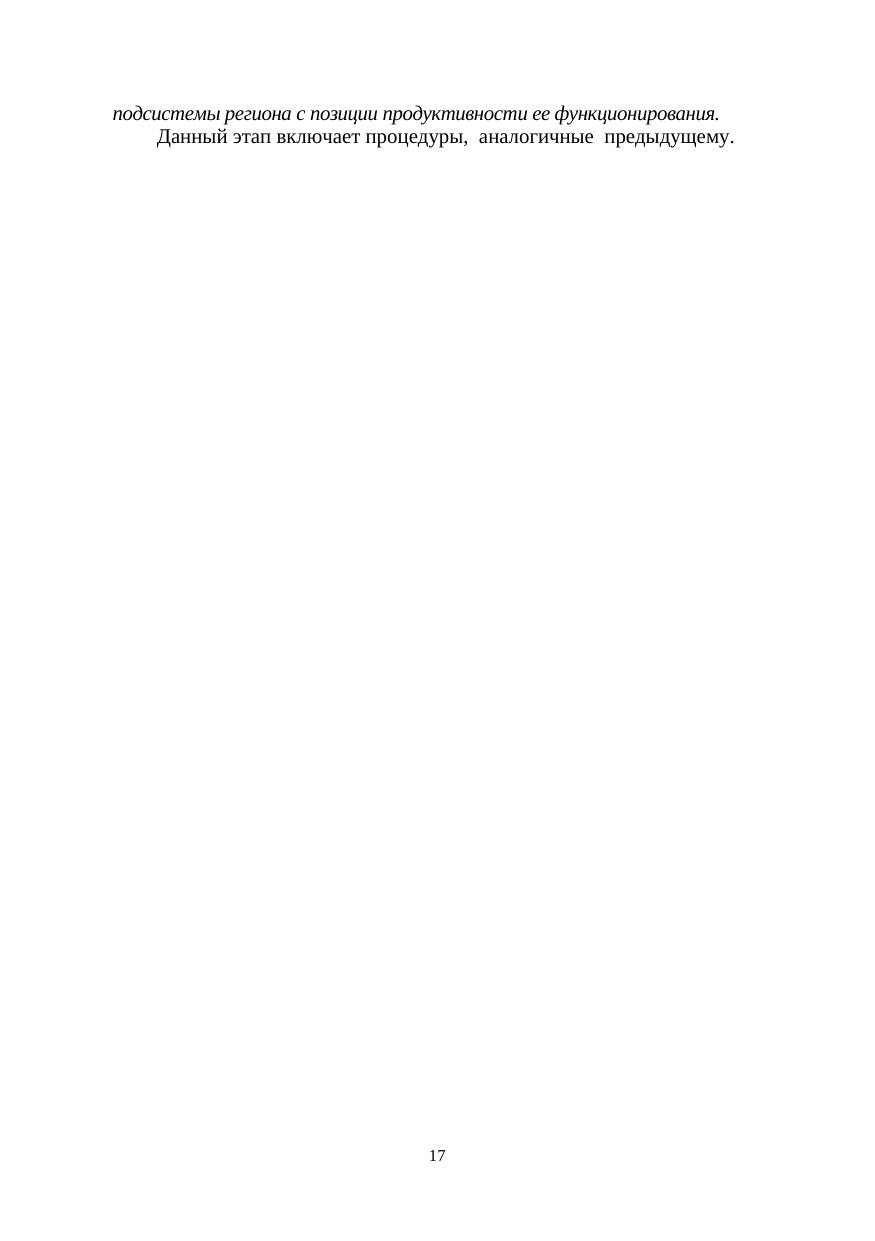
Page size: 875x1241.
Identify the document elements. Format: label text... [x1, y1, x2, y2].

text Данный этап включает процедуры, аналогичные предыдущему. [112, 124, 762, 148]
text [112, 100, 762, 124]
